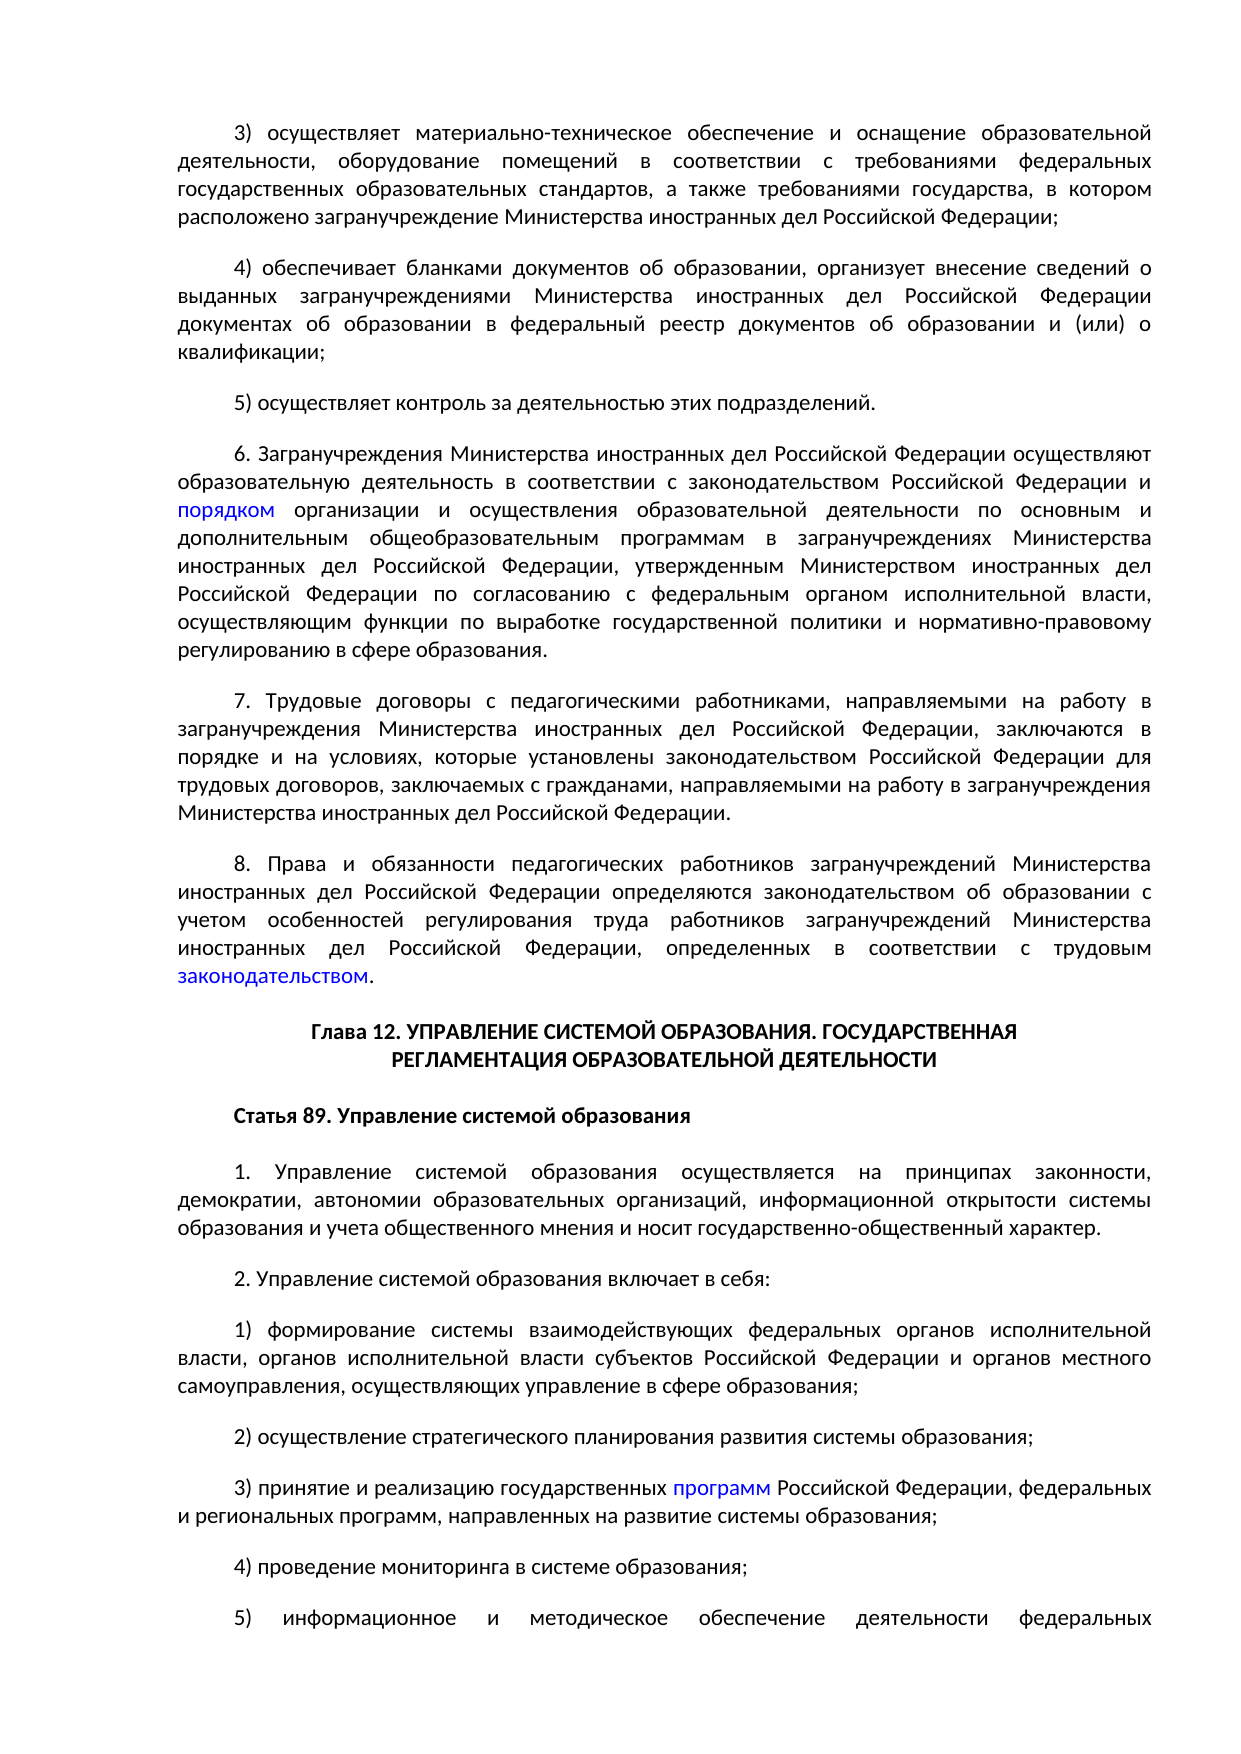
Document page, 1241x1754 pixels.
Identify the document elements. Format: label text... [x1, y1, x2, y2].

title РЕГЛАМЕНТАЦИЯ ОБРАЗОВАТЕЛЬНОЙ ДЕЯТЕЛЬНОСТИ [177, 1045, 1152, 1073]
text 3) осуществляет материально-техническое обеспечение и оснащение образовательной деятельности, оборудование помещений в соответствии с требованиями федеральных государственных образовательных стандартов, а также требованиями государства, в котором расположено загранучреждение Министерства иностранных дел Российской Федерации; [177, 118, 1152, 230]
text 3) принятие и реализацию государственных программ Российской Федерации, федеральных и региональных программ, направленных на развитие системы образования; [177, 1473, 1152, 1529]
title Глава 12. УПРАВЛЕНИЕ СИСТЕМОЙ ОБРАЗОВАНИЯ. ГОСУДАРСТВЕННАЯ [177, 1017, 1152, 1045]
text 6. Загранучреждения Министерства иностранных дел Российской Федерации осуществляют образовательную деятельность в соответствии с законодательством Российской Федерации и порядком организации и осуществления образовательной деятельности по основным и дополнительным общеобразовательным программам в загранучреждениях Министерства иностранных дел Российской Федерации, утвержденным Министерством иностранных дел Российской Федерации по согласованию с федеральным органом исполнительной власти, осуществляющим функции по выработке государственной политики и нормативно-правовому регулированию в сфере образования. [177, 439, 1152, 663]
text 2. Управление системой образования включает в себя: [177, 1264, 1152, 1292]
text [177, 1603, 1152, 1631]
title Статья 89. Управление системой образования [177, 1101, 1152, 1129]
text 7. Трудовые договоры с педагогическими работниками, направляемыми на работу в загранучреждения Министерства иностранных дел Российской Федерации, заключаются в порядке и на условиях, которые установлены законодательством Российской Федерации для трудовых договоров, заключаемых с гражданами, направляемыми на работу в загранучреждения Министерства иностранных дел Российской Федерации. [177, 686, 1152, 826]
text 4) проведение мониторинга в системе образования; [177, 1552, 1152, 1580]
text 4) обеспечивает бланками документов об образовании, организует внесение сведений о выданных загранучреждениями Министерства иностранных дел Российской Федерации документах об образовании в федеральный реестр документов об образовании и (или) о квалификации; [177, 253, 1152, 365]
text 1) формирование системы взаимодействующих федеральных органов исполнительной власти, органов исполнительной власти субъектов Российской Федерации и органов местного самоуправления, осуществляющих управление в сфере образования; [177, 1315, 1152, 1399]
text 8. Права и обязанности педагогических работников загранучреждений Министерства иностранных дел Российской Федерации определяются законодательством об образовании с учетом особенностей регулирования труда работников загранучреждений Министерства иностранных дел Российской Федерации, определенных в соответствии с трудовым законодательством. [177, 849, 1152, 989]
text 5) осуществляет контроль за деятельностью этих подразделений. [177, 388, 1152, 416]
text 1. Управление системой образования осуществляется на принципах законности, демократии, автономии образовательных организаций, информационной открытости системы образования и учета общественного мнения и носит государственно-общественный характер. [177, 1157, 1152, 1241]
text 2) осуществление стратегического планирования развития системы образования; [177, 1422, 1152, 1450]
